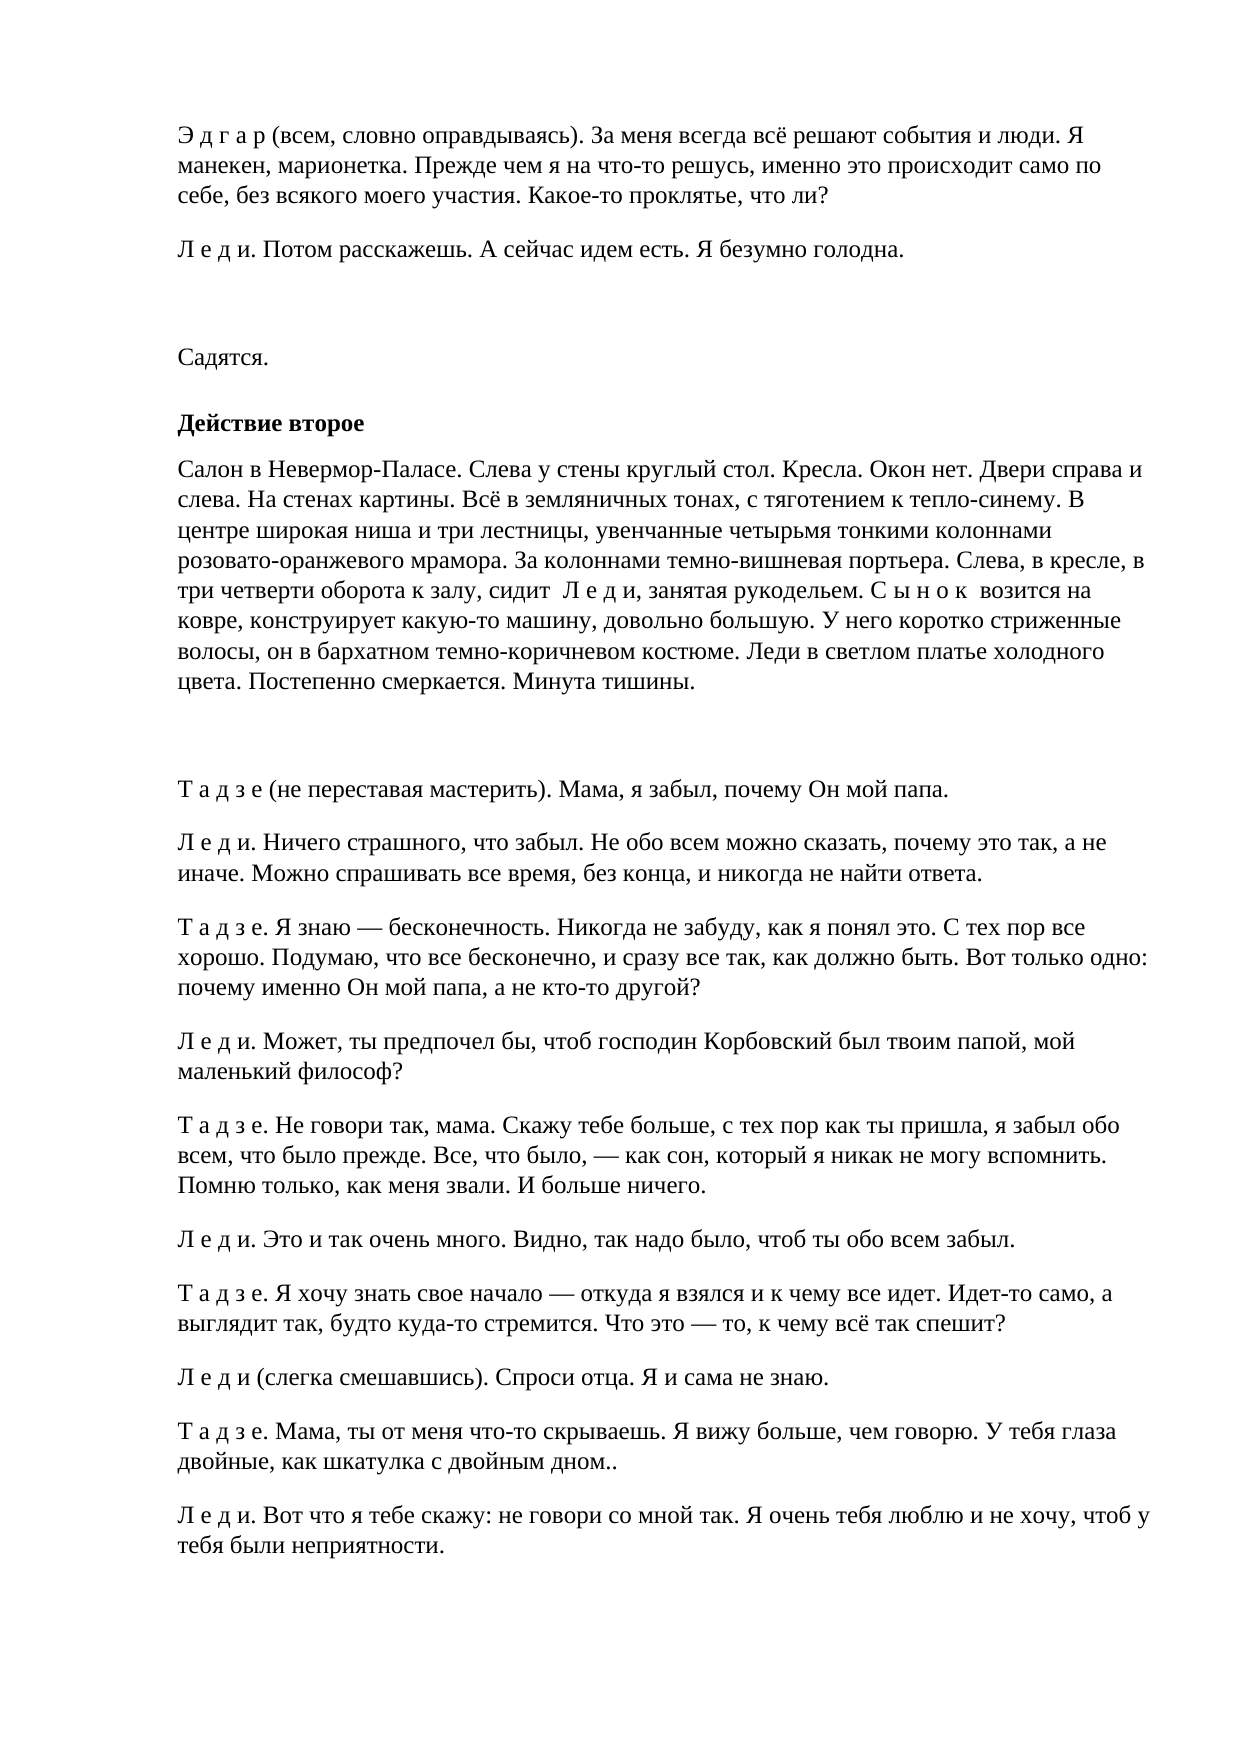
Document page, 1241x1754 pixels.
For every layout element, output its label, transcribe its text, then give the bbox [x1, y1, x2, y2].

text Т а д з е. Я хочу знать свое начало — откуда я взялся и к чему все идет. Идет-то само, а выглядит так, будто куда-то стремится. Что это — то, к чему всё так спешит? [177, 1277, 1152, 1337]
text Л е д и. Это и так очень много. Видно, так надо было, чтоб ты обо всем забыл. [177, 1223, 1152, 1253]
text Садятся. [177, 340, 1152, 370]
text Э д г а р (всем, словно оправдываясь). За меня всегда всё решают события и люди. Я манекен, марионетка. Прежде чем я на что-то решусь, именно это происходит само по себе, без всякого моего участия. Какое-то проклятье, что ли? [177, 118, 1152, 209]
text Салон в Невермор-Паласе. Слева у стены круглый стол. Кресла. Окон нет. Двери справа и слева. На стенах картины. Всё в земляничных тонах, с тяготением к тепло-синему. В центре широкая ниша и три лестницы, увенчанные четырьмя тонкими колоннами розовато-оранжевого мрамора. За колоннами темно-вишневая портьера. Слева, в кресле, в три четверти оборота к залу, сидит Л е д и, занятая рукодельем. С ы н о к возится на ковре, конструирует какую-то машину, довольно большую. У него коротко стриженные волосы, он в бархатном темно-коричневом костюме. Леди в светлом платье холодного цвета. Постепенно смеркается. Минута тишины. [177, 452, 1152, 695]
text Л е д и. Ничего страшного, что забыл. Не обо всем можно сказать, почему это так, а не иначе. Можно спрашивать все время, без конца, и никогда не найти ответа. [177, 826, 1152, 887]
text Л е д и. Может, ты предпочел бы, чтоб господин Корбовский был твоим папой, мой маленький философ? [177, 1024, 1152, 1085]
text Т а д з е (не переставая мастерить). Мама, я забыл, почему Он мой папа. [177, 772, 1152, 802]
text Т а д з е. Мама, ты от меня что-то скрываешь. Я вижу больше, чем говорю. У тебя глаза двойные, как шкатулка с двойным дном.. [177, 1414, 1152, 1475]
text Т а д з е. Не говори так, мама. Скажу тебе больше, с тех пор как ты пришла, я забыл обо всем, что было прежде. Все, что было, — как сон, который я никак не могу вспомнить. Помню только, как меня звали. И больше ничего. [177, 1108, 1152, 1199]
text Действие второе [177, 394, 1152, 437]
text Л е д и. Потом расскажешь. А сейчас идем есть. Я безумно голодна. [177, 232, 1152, 263]
text Л е д и (слегка смешавшись). Спроси отца. Я и сама не знаю. [177, 1361, 1152, 1391]
text Т а д з е. Я знаю — бесконечность. Никогда не забуду, как я понял это. С тех пор все хорошо. Подумаю, что все бесконечно, и сразу все так, как должно быть. Вот только одно: почему именно Он мой папа, а не кто-то другой? [177, 910, 1152, 1001]
text Л е д и. Вот что я тебе скажу: не говори со мной так. Я очень тебя люблю и не хочу, чтоб у тебя были неприятности. [177, 1498, 1152, 1559]
